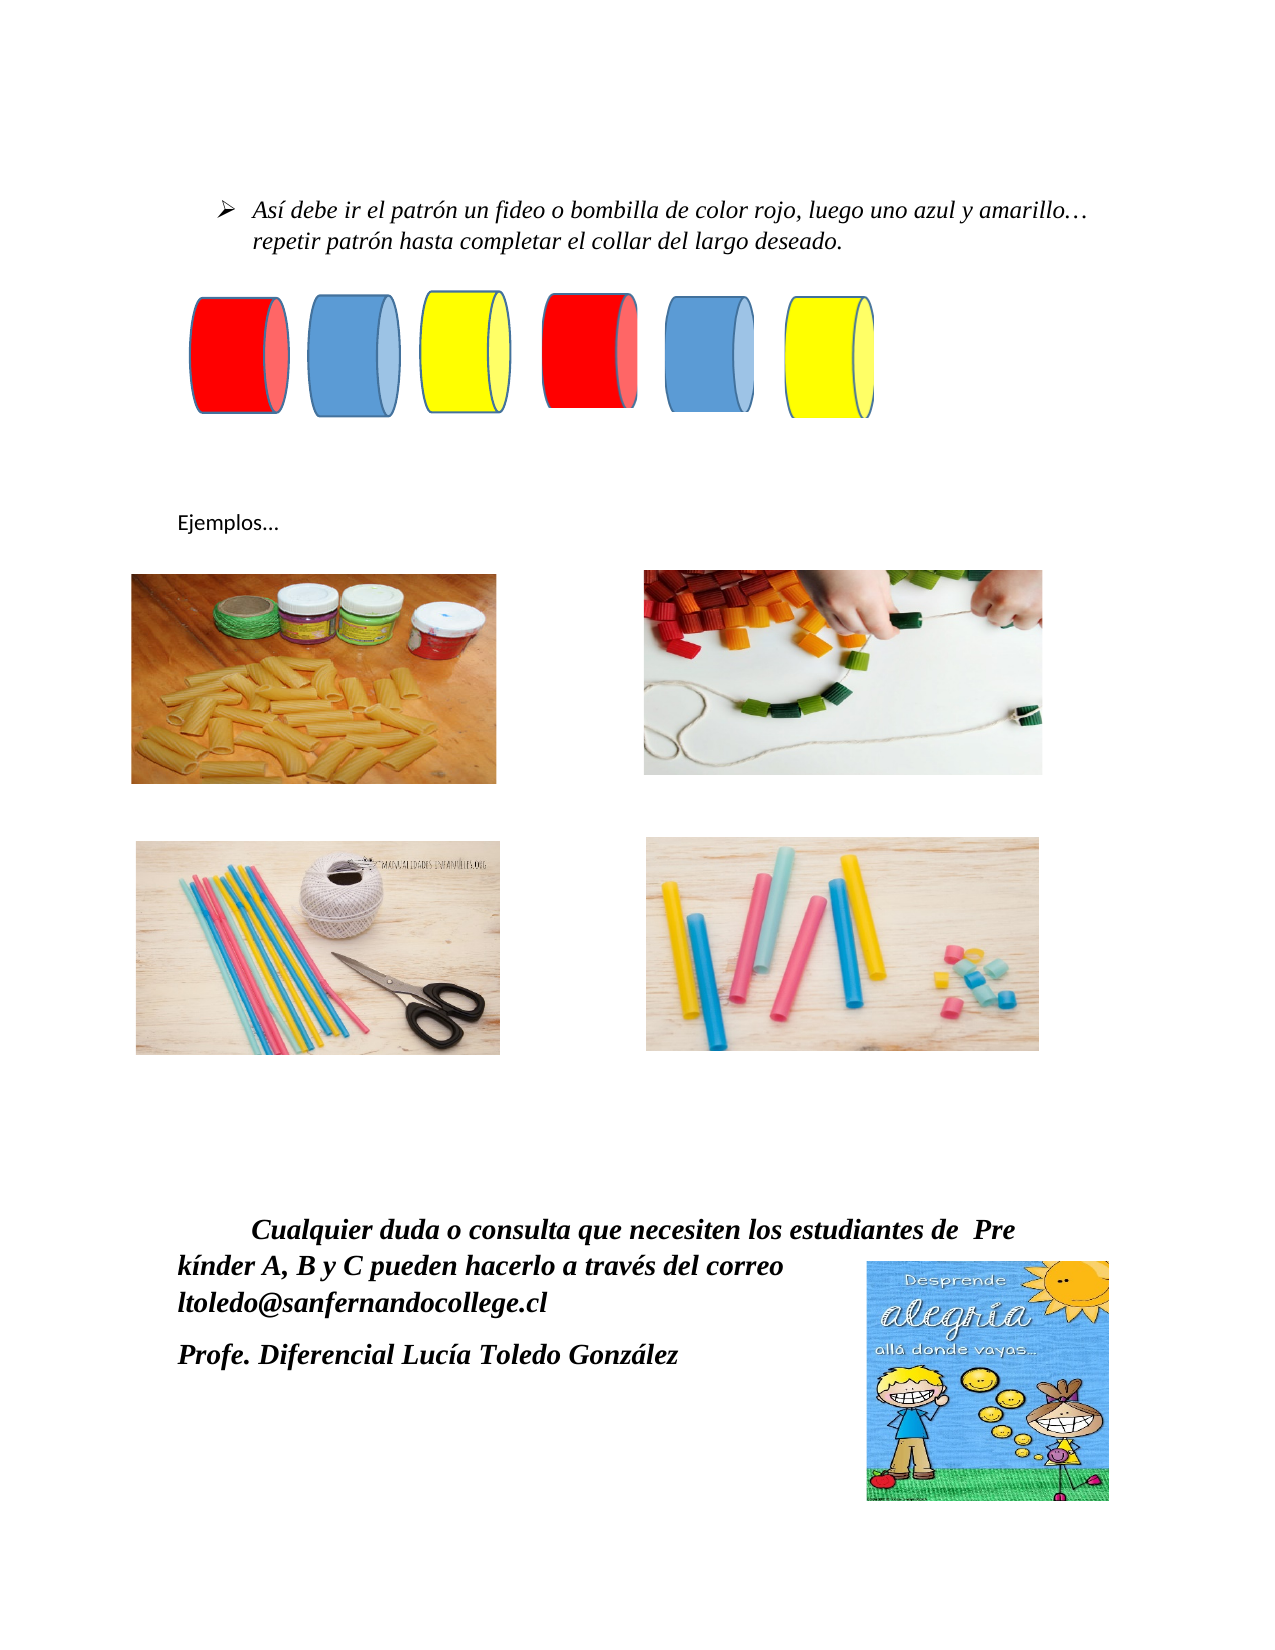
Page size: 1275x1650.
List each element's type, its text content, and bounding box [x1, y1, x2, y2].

text Profe. Diferencial Lucía Toledo González [177, 1337, 865, 1371]
picture [130, 573, 499, 787]
list Así debe ir el patrón un fideo o bombilla de color rojo, luego uno azul y amarillo…repetir patrón hasta completar el collar del largo deseado. [215, 195, 1098, 255]
picture [663, 296, 754, 409]
picture [134, 841, 500, 1054]
picture [865, 1261, 1109, 1499]
text Cualquier duda o consulta que necesiten los estudiantes de Pre kínder A, B y C pueden hacerlo a través del correo ltoledo@sanfernandocollege.cl [177, 1212, 1098, 1318]
picture [642, 570, 1042, 774]
picture [645, 837, 1042, 1052]
text Ejemplos... [177, 508, 1098, 536]
picture [540, 293, 637, 406]
picture [783, 296, 874, 416]
